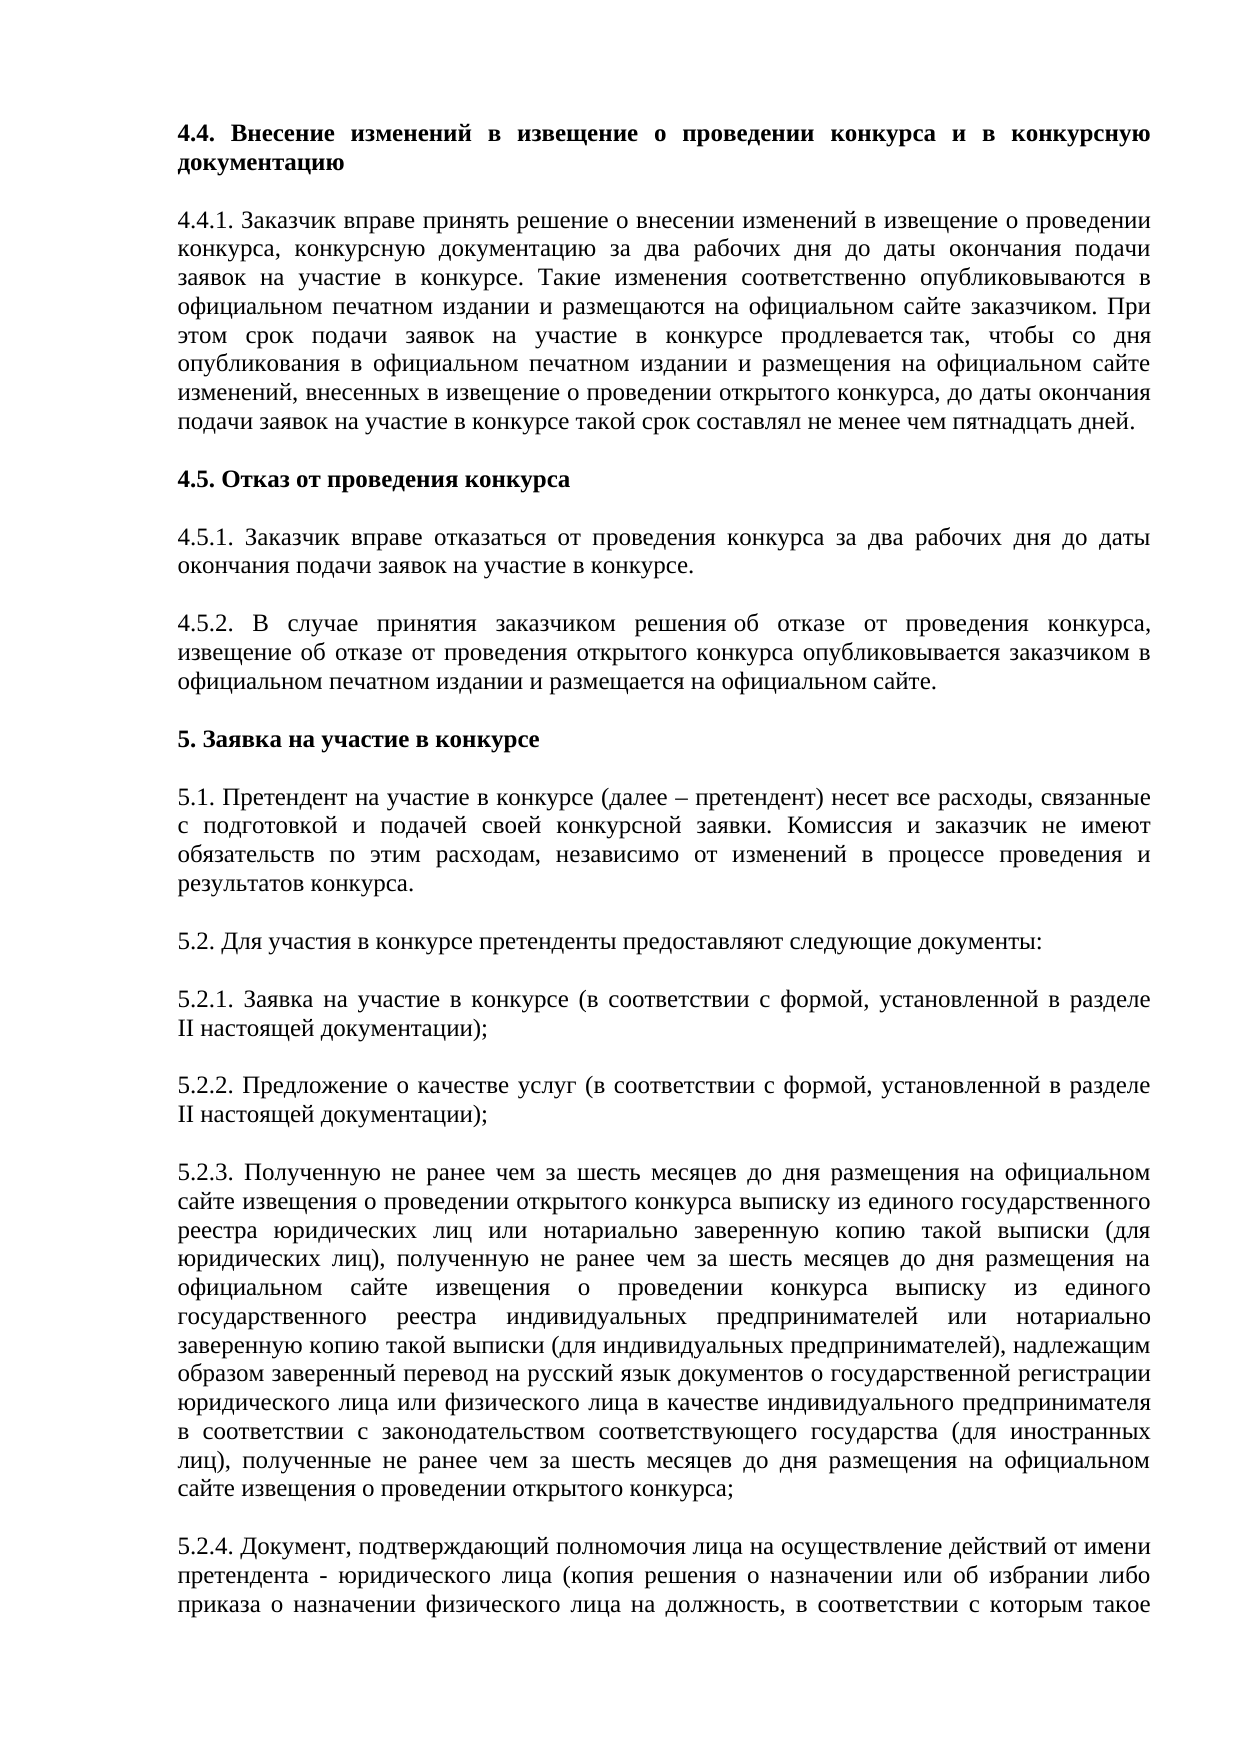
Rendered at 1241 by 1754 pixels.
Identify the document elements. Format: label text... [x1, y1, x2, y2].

text 5.2.1. Заявка на участие в конкурсе (в соответствии с формой, установленной в разделе II настоящей документации); [177, 984, 1152, 1041]
text 5. Заявка на участие в конкурсе [177, 724, 1152, 753]
text 5.1. Претендент на участие в конкурсе (далее – претендент) несет все расходы, связанные с подготовкой и подачей своей конкурсной заявки. Комиссия и заказчик не имеют обязательств по этим расходам, независимо от изменений в процессе проведения и результатов конкурса. [177, 782, 1152, 897]
text 4.4. Внесение изменений в извещение о проведении конкурса и в конкурсную документацию [177, 118, 1152, 176]
text 4.5.2. В случае принятия заказчиком решения об отказе от проведения конкурса, извещение об отказе от проведения открытого конкурса опубликовывается заказчиком в официальном печатном издании и размещается на официальном сайте. [177, 608, 1152, 695]
text 5.2.3. Полученную не ранее чем за шесть месяцев до дня размещения на официальном сайте извещения о проведении открытого конкурса выписку из единого государственного реестра юридических лиц или нотариально заверенную копию такой выписки (для юридических лиц), полученную не ранее чем за шесть месяцев до дня размещения на официальном сайте извещения о проведении конкурса выписку из единого государственного реестра индивидуальных предпринимателей или нотариально заверенную копию такой выписки (для индивидуальных предпринимателей), надлежащим образом заверенный перевод на русский язык документов о государственной регистрации юридического лица или физического лица в качестве индивидуального предпринимателя в соответствии с законодательством соответствующего государства (для иностранных лиц), полученные не ранее чем за шесть месяцев до дня размещения на официальном сайте извещения о проведении открытого конкурса; [177, 1157, 1152, 1502]
text 4.5. Отказ от проведения конкурса [177, 464, 1152, 493]
text 5.2.2. Предложение о качестве услуг (в соответствии с формой, установленной в разделе II настоящей документации); [177, 1071, 1152, 1128]
text 4.5.1. Заказчик вправе отказаться от проведения конкурса за два рабочих дня до даты окончания подачи заявок на участие в конкурсе. [177, 522, 1152, 579]
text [177, 1531, 1152, 1618]
text 5.2. Для участия в конкурсе претенденты предоставляют следующие документы: [177, 926, 1152, 955]
text 4.4.1. Заказчик вправе принять решение о внесении изменений в извещение о проведении конкурса, конкурсную документацию за два рабочих дня до даты окончания подачи заявок на участие в конкурсе. Такие изменения соответственно опубликовываются в официальном печатном издании и размещаются на официальном сайте заказчиком. При этом срок подачи заявок на участие в конкурсе продлевается так, чтобы со дня опубликования в официальном печатном издании и размещения на официальном сайте изменений, внесенных в извещение о проведении открытого конкурса, до даты окончания подачи заявок на участие в конкурсе такой срок составлял не менее чем пятнадцать дней. [177, 205, 1152, 435]
